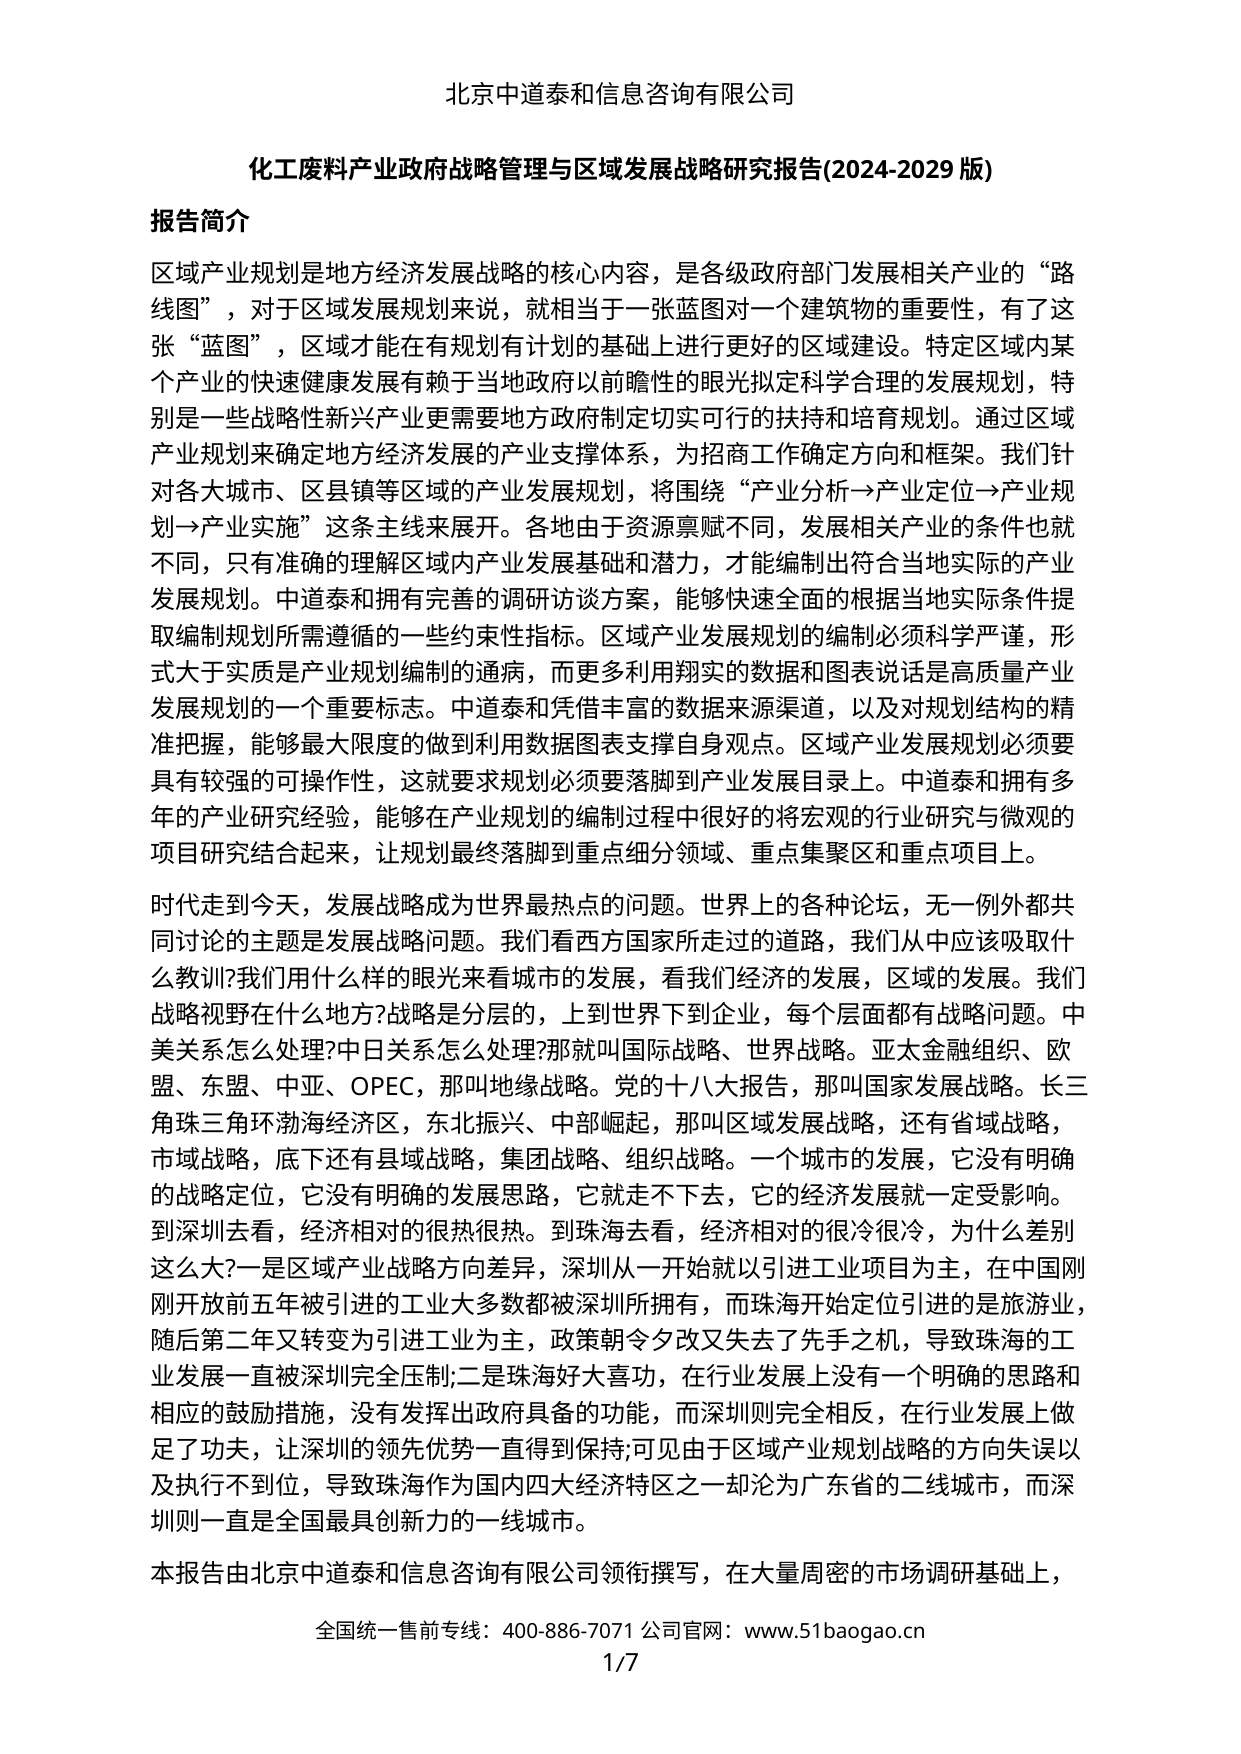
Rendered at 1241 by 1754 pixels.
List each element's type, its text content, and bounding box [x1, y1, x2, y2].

text 化工废料产业政府战略管理与区域发展战略研究报告(2024-2029版) [150, 150, 1090, 186]
text 报告简介 [150, 202, 1090, 238]
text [150, 1554, 1090, 1590]
text 时代走到今天，发展战略成为世界最热点的问题。世界上的各种论坛，无一例外都共同讨论的主题是发展战略问题。我们看西方国家所走过的道路，我们从中应该吸取什么教训?我们用什么样的眼光来看城市的发展，看我们经济的发展，区域的发展。我们战略视野在什么地方?战略是分层的，上到世界下到企业，每个层面都有战略问题。中美关系怎么处理?中日关系怎么处理?那就叫国际战略、世界战略。亚太金融组织、欧盟、东盟、中亚、OPEC，那叫地缘战略。党的十八大报告，那叫国家发展战略。长三角珠三角环渤海经济区，东北振兴、中部崛起，那叫区域发展战略，还有省域战略，市域战略，底下还有县域战略，集团战略、组织战略。一个城市的发展，它没有明确的战略定位，它没有明确的发展思路，它就走不下去，它的经济发展就一定受影响。到深圳去看，经济相对的很热很热。到珠海去看，经济相对的很冷很冷，为什么差别这么大?一是区域产业战略方向差异，深圳从一开始就以引进工业项目为主，在中国刚刚开放前五年被引进的工业大多数都被深圳所拥有，而珠海开始定位引进的是旅游业，随后第二年又转变为引进工业为主，政策朝令夕改又失去了先手之机，导致珠海的工业发展一直被深圳完全压制;二是珠海好大喜功，在行业发展上没有一个明确的思路和相应的鼓励措施，没有发挥出政府具备的功能，而深圳则完全相反，在行业发展上做足了功夫，让深圳的领先优势一直得到保持;可见由于区域产业规划战略的方向失误以及执行不到位，导致珠海作为国内四大经济特区之一却沦为广东省的二线城市，而深圳则一直是全国最具创新力的一线城市。 [150, 886, 1090, 1538]
text 区域产业规划是地方经济发展战略的核心内容，是各级政府部门发展相关产业的“路线图”，对于区域发展规划来说，就相当于一张蓝图对一个建筑物的重要性，有了这张“蓝图”，区域才能在有规划有计划的基础上进行更好的区域建设。特定区域内某个产业的快速健康发展有赖于当地政府以前瞻性的眼光拟定科学合理的发展规划，特别是一些战略性新兴产业更需要地方政府制定切实可行的扶持和培育规划。通过区域产业规划来确定地方经济发展的产业支撑体系，为招商工作确定方向和框架。我们针对各大城市、区县镇等区域的产业发展规划，将围绕“产业分析→产业定位→产业规划→产业实施”这条主线来展开。各地由于资源禀赋不同，发展相关产业的条件也就不同，只有准确的理解区域内产业发展基础和潜力，才能编制出符合当地实际的产业发展规划。中道泰和拥有完善的调研访谈方案，能够快速全面的根据当地实际条件提取编制规划所需遵循的一些约束性指标。区域产业发展规划的编制必须科学严谨，形式大于实质是产业规划编制的通病，而更多利用翔实的数据和图表说话是高质量产业发展规划的一个重要标志。中道泰和凭借丰富的数据来源渠道，以及对规划结构的精准把握，能够最大限度的做到利用数据图表支撑自身观点。区域产业发展规划必须要具有较强的可操作性，这就要求规划必须要落脚到产业发展目录上。中道泰和拥有多年的产业研究经验，能够在产业规划的编制过程中很好的将宏观的行业研究与微观的项目研究结合起来，让规划最终落脚到重点细分领域、重点集聚区和重点项目上。 [150, 254, 1090, 870]
